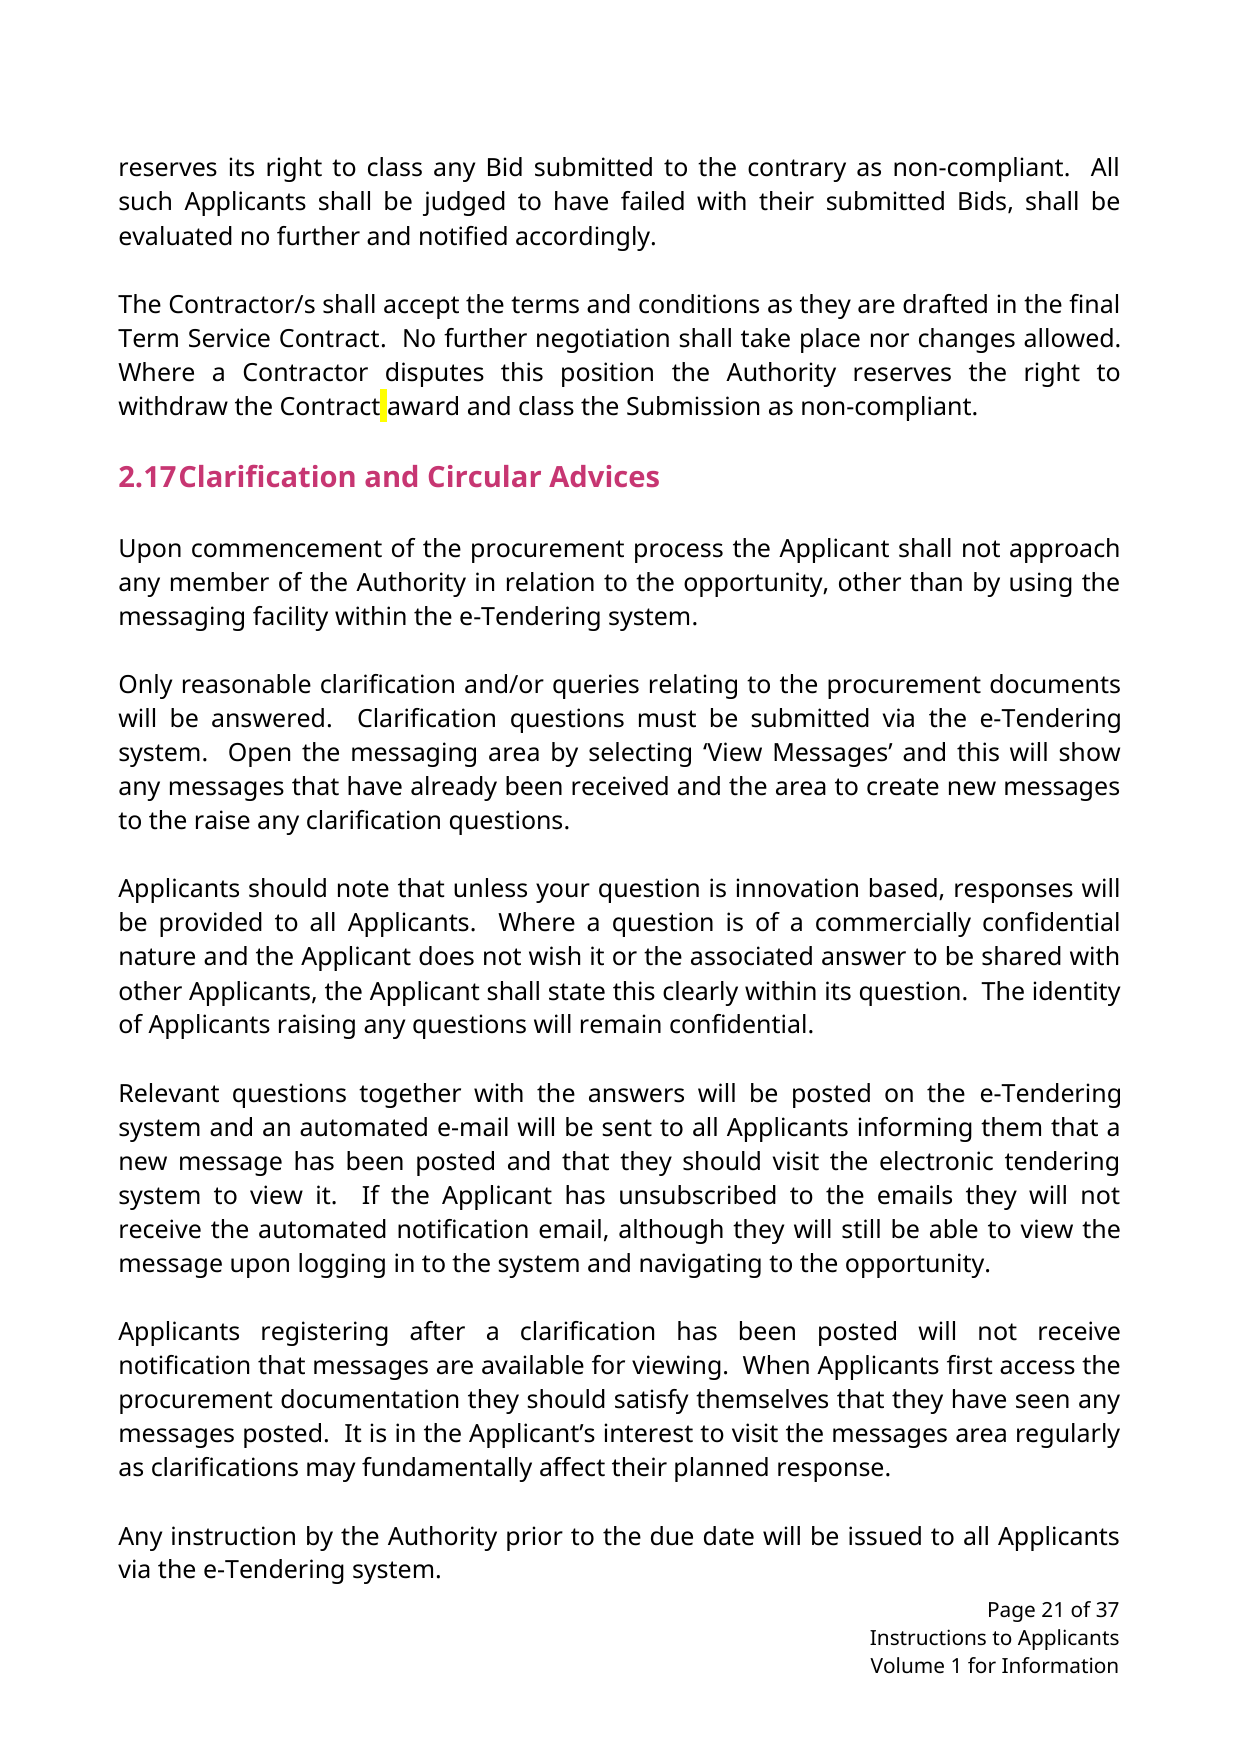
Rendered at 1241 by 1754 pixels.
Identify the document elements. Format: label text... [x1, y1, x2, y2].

text The Contractor/s shall accept the terms and conditions as they are drafted in the final Term Service Contract. No further negotiation shall take place nor changes allowed. Where a Contractor disputes this position the Authority reserves the right to withdraw the Contract award and class the Submission as non-compliant. [118, 286, 1122, 422]
text Applicants registering after a clarification has been posted will not receive notification that messages are available for viewing. When Applicants first access the procurement documentation they should satisfy themselves that they have seen any messages posted. It is in the Applicant’s interest to visit the messages area regularly as clarifications may fundamentally affect their planned response. [118, 1314, 1122, 1484]
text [118, 150, 1122, 252]
text Any instruction by the Authority prior to the due date will be issued to all Applicants via the e-Tendering system. [118, 1518, 1122, 1586]
text Applicants should note that unless your question is innovation based, responses will be provided to all Applicants. Where a question is of a commercially confidential nature and the Applicant does not wish it or the associated answer to be shared with other Applicants, the Applicant shall state this clearly within its question. The identity of Applicants raising any questions will remain confidential. [118, 871, 1122, 1041]
subtitle Clarification and Circular Advices [118, 457, 1122, 496]
text Relevant questions together with the answers will be posted on the e-Tendering system and an automated e-mail will be sent to all Applicants informing them that a new message has been posted and that they should visit the electronic tendering system to view it. If the Applicant has unsubscribed to the emails they will not receive the automated notification email, although they will still be able to view the message upon logging in to the system and navigating to the opportunity. [118, 1075, 1122, 1280]
text Upon commencement of the procurement process the Applicant shall not approach any member of the Authority in relation to the opportunity, other than by using the messaging facility within the e-Tendering system. [118, 530, 1122, 632]
text Only reasonable clarification and/or queries relating to the procurement documents will be answered. Clarification questions must be submitted via the e-Tendering system. Open the messaging area by selecting ‘View Messages’ and this will show any messages that have already been received and the area to create new messages to the raise any clarification questions. [118, 667, 1122, 837]
